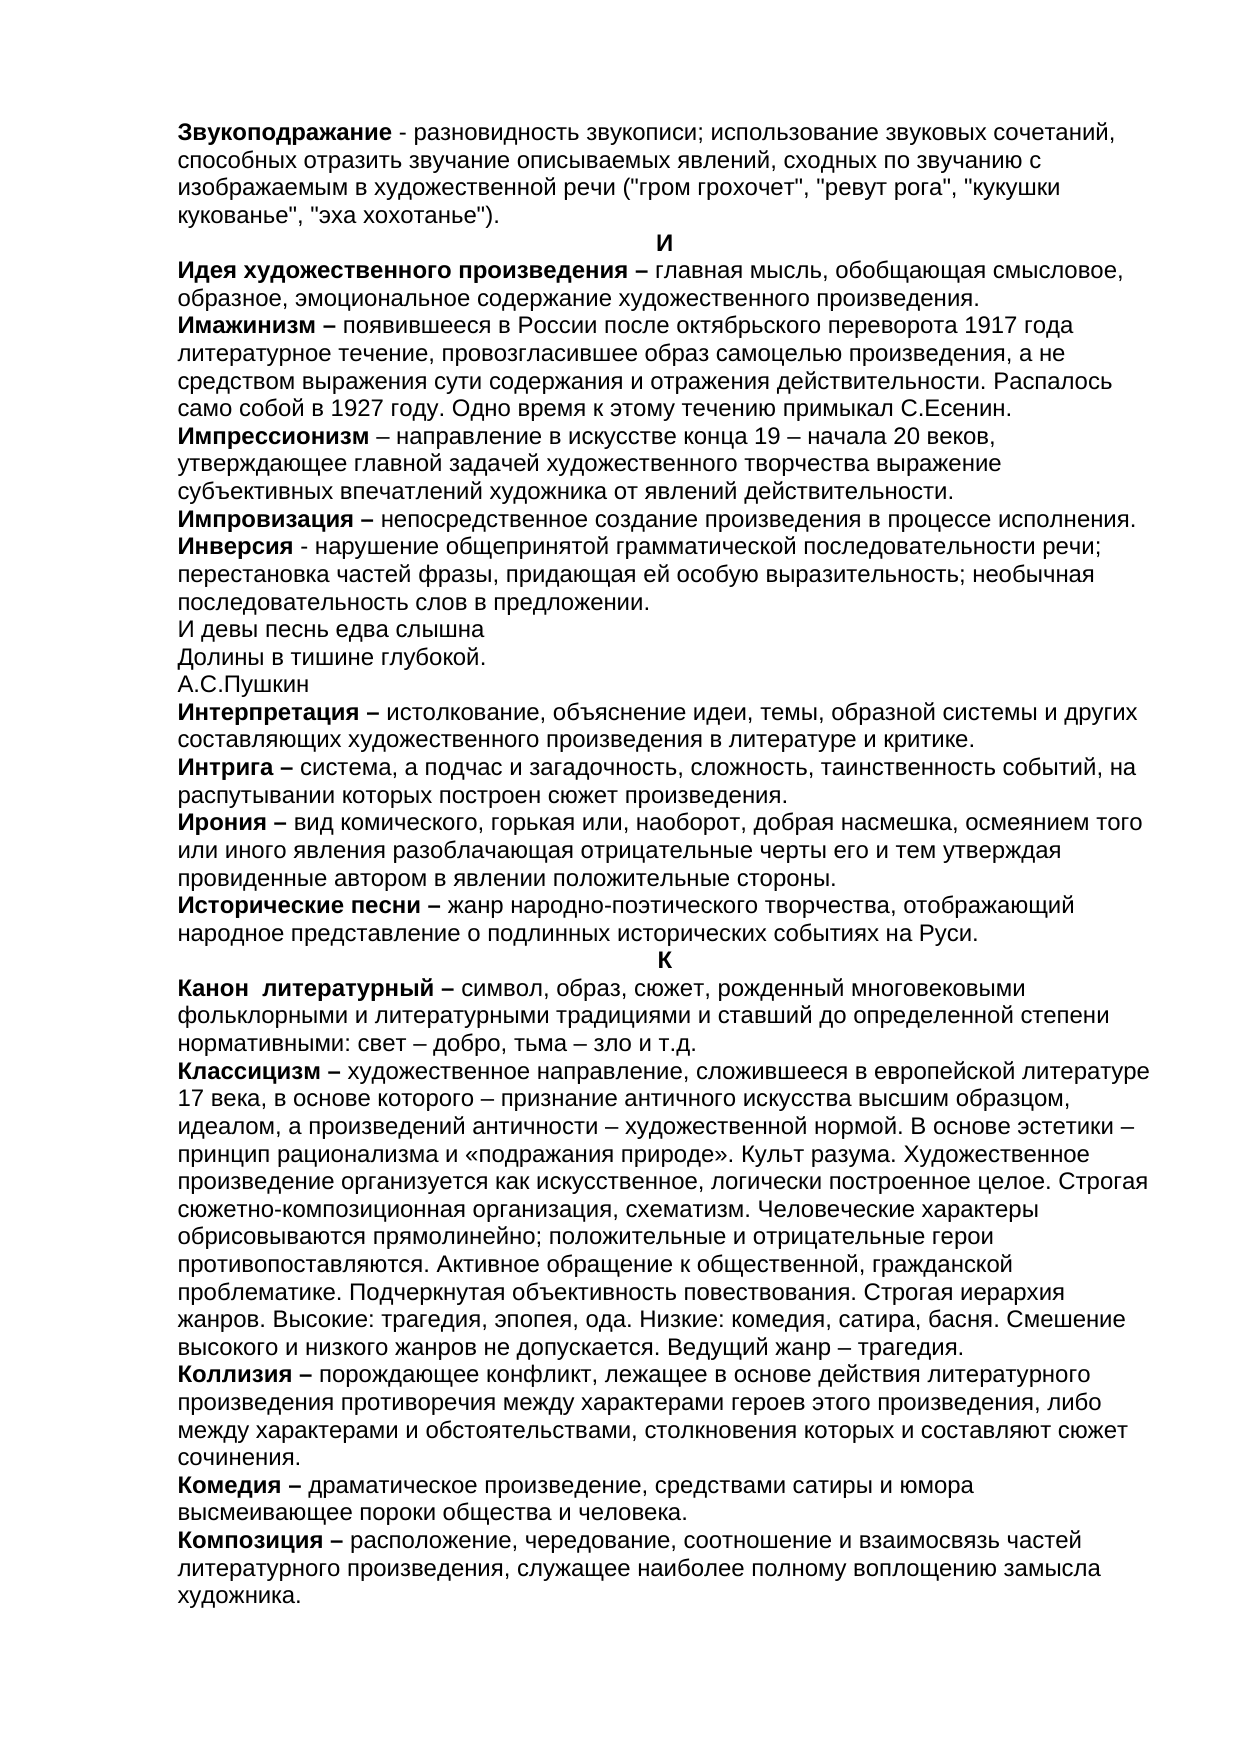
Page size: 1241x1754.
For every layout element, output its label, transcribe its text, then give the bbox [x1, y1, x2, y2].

text К [177, 946, 1152, 974]
text И [177, 228, 1152, 256]
text А.С.Пушкин [177, 670, 1152, 698]
text Композиция – расположение, чередование, соотношение и взаимосвязь частей литературного произведения, служащее наиболее полному воплощению замысла художника. [177, 1526, 1152, 1609]
text Интерпретация – истолкование, объяснение идеи, темы, образной системы и других составляющих художественного произведения в литературе и критике. [177, 698, 1152, 753]
text Исторические песни – жанр народно-поэтического творчества, отображающий народное представление о подлинных исторических событиях на Руси. [177, 891, 1152, 946]
text Классицизм – художественное направление, сложившееся в европейской литературе 17 века, в основе которого – признание античного искусства высшим образцом, идеалом, а произведений античности – художественной нормой. В основе эстетики – принцип рационализма и «подражания природе». Культ разума. Художественное произведение организуется как искусственное, логически построенное целое. Строгая сюжетно-композиционная организация, схематизм. Человеческие характеры обрисовываются прямолинейно; положительные и отрицательные герои противопоставляются. Активное обращение к общественной, гражданской проблематике. Подчеркнутая объективность повествования. Строгая иерархия жанров. Высокие: трагедия, эпопея, ода. Низкие: комедия, сатира, басня. Смешение высокого и низкого жанров не допускается. Ведущий жанр – трагедия. [177, 1057, 1152, 1360]
text Долины в тишине глубокой. [177, 643, 1152, 670]
text Канон литературный – символ, образ, сюжет, рожденный многовековыми фольклорными и литературными традициями и ставший до определенной степени нормативными: свет – добро, тьма – зло и т.д. [177, 974, 1152, 1057]
text Ирония – вид комического, горькая или, наоборот, добрая насмешка, осмеянием того или иного явления разоблачающая отрицательные черты его и тем утверждая провиденные автором в явлении положительные стороны. [177, 808, 1152, 891]
text Идея художественного произведения – главная мысль, обобщающая смысловое, образное, эмоциональное содержание художественного произведения. [177, 256, 1152, 311]
text Интрига – система, а подчас и загадочность, сложность, таинственность событий, на распутывании которых построен сюжет произведения. [177, 753, 1152, 808]
text Комедия – драматическое произведение, средствами сатиры и юмора высмеивающее пороки общества и человека. [177, 1471, 1152, 1526]
text Коллизия – порождающее конфликт, лежащее в основе действия литературного произведения противоречия между характерами героев этого произведения, либо между характерами и обстоятельствами, столкновения которых и составляют сюжет сочинения. [177, 1360, 1152, 1471]
text Импровизация – непосредственное создание произведения в процессе исполнения. [177, 504, 1152, 532]
text Имажинизм – появившееся в России после октябрьского переворота 1917 года литературное течение, провозгласившее образ самоцелью произведения, а не средством выражения сути содержания и отражения действительности. Распалось само собой в 1927 году. Одно время к этому течению примыкал С.Есенин. [177, 311, 1152, 422]
text Импрессионизм – направление в искусстве конца 19 – начала 20 веков, утверждающее главной задачей художественного творчества выражение субъективных впечатлений художника от явлений действительности. [177, 422, 1152, 504]
text Звукоподражание - разновидность звукописи; использование звуковых сочетаний, способных отразить звучание описываемых явлений, сходных по звучанию с изображаемым в художественной речи ("гром грохочет", "ревут рога", "кукушки кукованье", "эха хохотанье"). [177, 118, 1152, 228]
text Инверсия - нарушение общепринятой грамматической последовательности речи; перестановка частей фразы, придающая ей особую выразительность; необычная последовательность слов в предложении. И девы песнь едва слышна [177, 532, 1152, 643]
